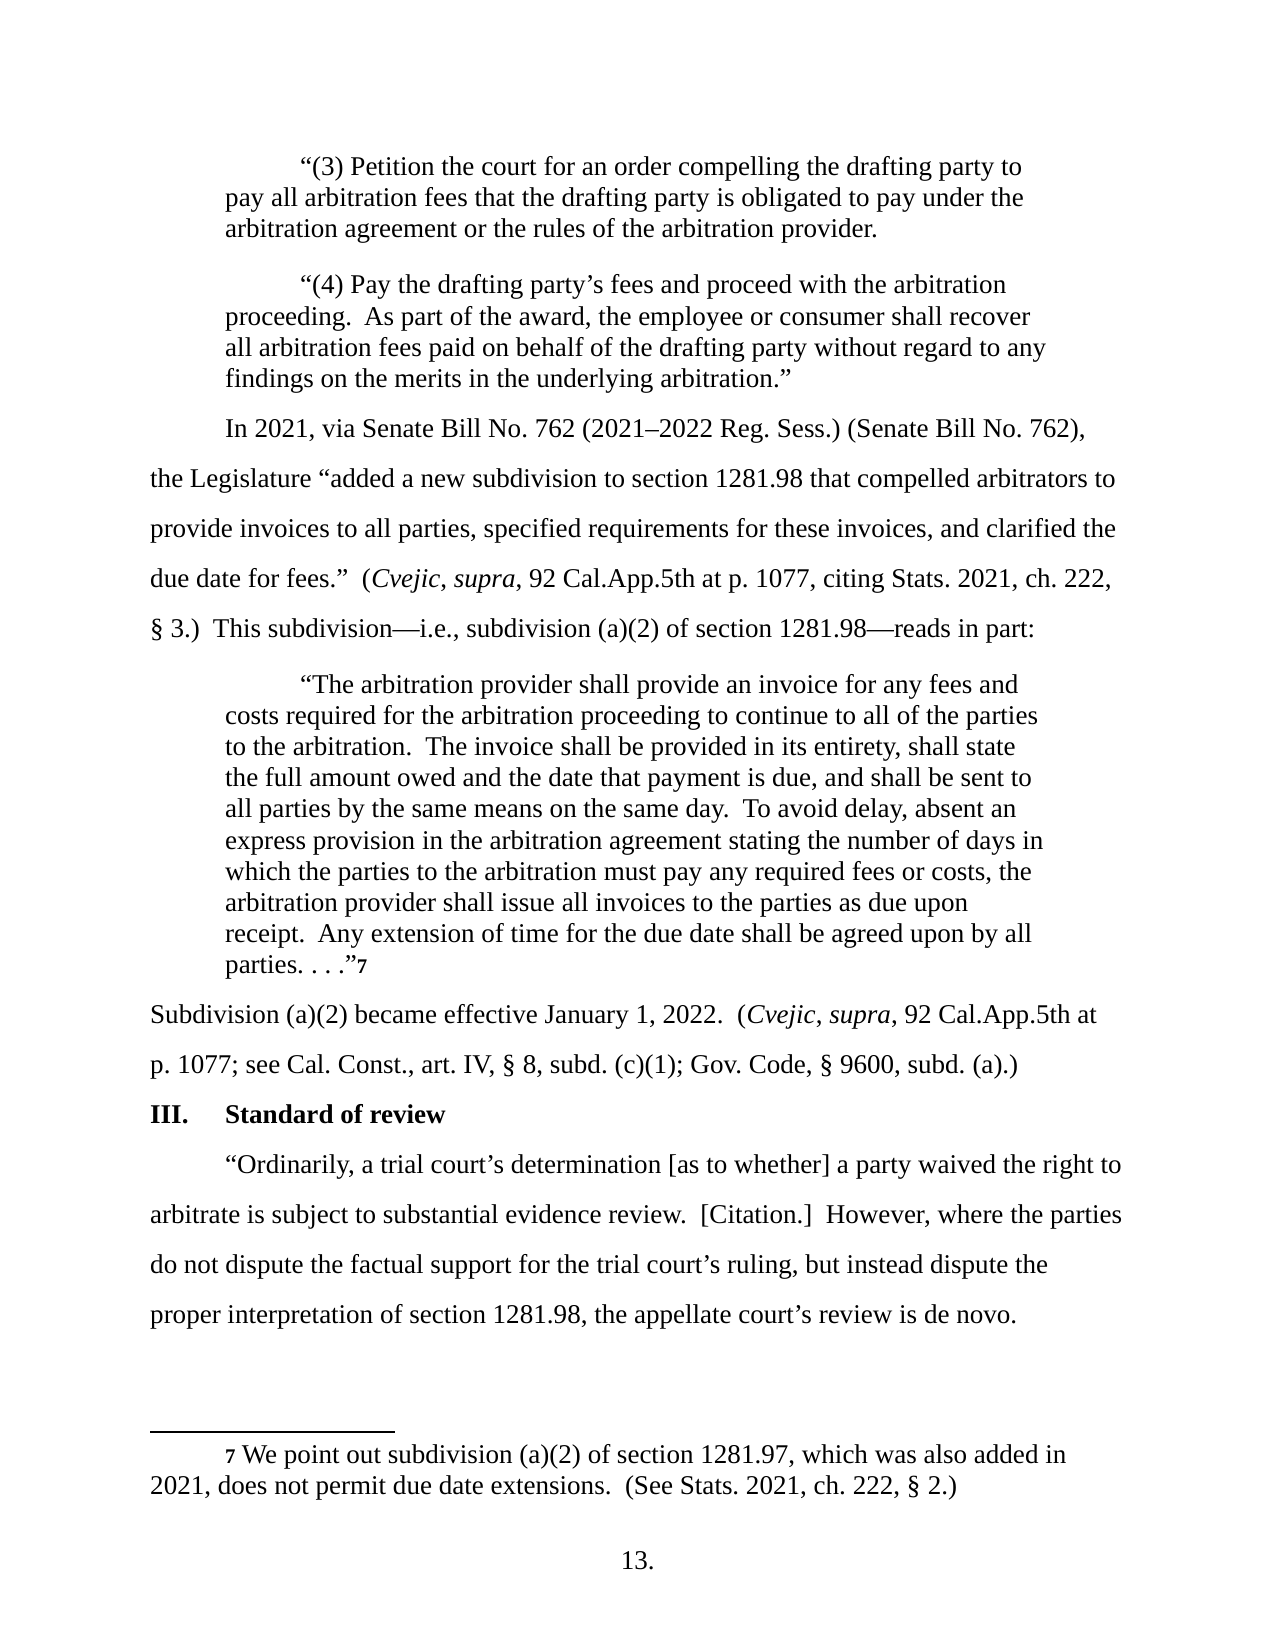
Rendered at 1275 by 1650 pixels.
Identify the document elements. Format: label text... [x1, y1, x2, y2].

text Subdivision (a)(2) became effective January 1, 2022. (Cvejic, supra, 92 Cal.App.5th at p. 1077; see Cal. Const., art. IV, § 8, subd. (c)(1); Gov. Code, § 9600, subd. (a).) [150, 979, 1125, 1079]
text “(3) Petition the court for an order compelling the drafting party to pay all arbitration fees that the drafting party is obligated to pay under the arbitration agreement or the rules of the arbitration provider. [225, 150, 1050, 243]
text In 2021, via Senate Bill No. 762 (2021–2022 Reg. Sess.) (Senate Bill No. 762), the Legislature “added a new subdivision to section 1281.98 that compelled arbitrators to provide invoices to all parties, specified requirements for these invoices, and clarified the due date for fees.” (Cvejic, supra, 92 Cal.App.5th at p. 1077, citing Stats. 2021, ch. 222, § 3.) This subdivision—i.e., subdivision (a)(2) of section 1281.98—reads in part: [150, 393, 1125, 643]
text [150, 1129, 1125, 1329]
text “The arbitration provider shall provide an invoice for any fees and costs required for the arbitration proceeding to continue to all of the parties to the arbitration. The invoice shall be provided in its entirety, shall state the full amount owed and the date that payment is due, and shall be sent to all parties by the same means on the same day. To avoid delay, absent an express provision in the arbitration agreement stating the number of days in which the parties to the arbitration must pay any required fees or costs, the arbitration provider shall issue all invoices to the parties as due upon receipt. Any extension of time for the due date shall be agreed upon by all parties. . . .” [225, 668, 1050, 979]
text “(4) Pay the drafting party’s fees and proceed with the arbitration proceeding. As part of the award, the employee or consumer shall recover all arbitration fees paid on behalf of the drafting party without regard to any findings on the merits in the underlying arbitration.” [225, 268, 1050, 393]
list Standard of review [150, 1079, 1125, 1129]
